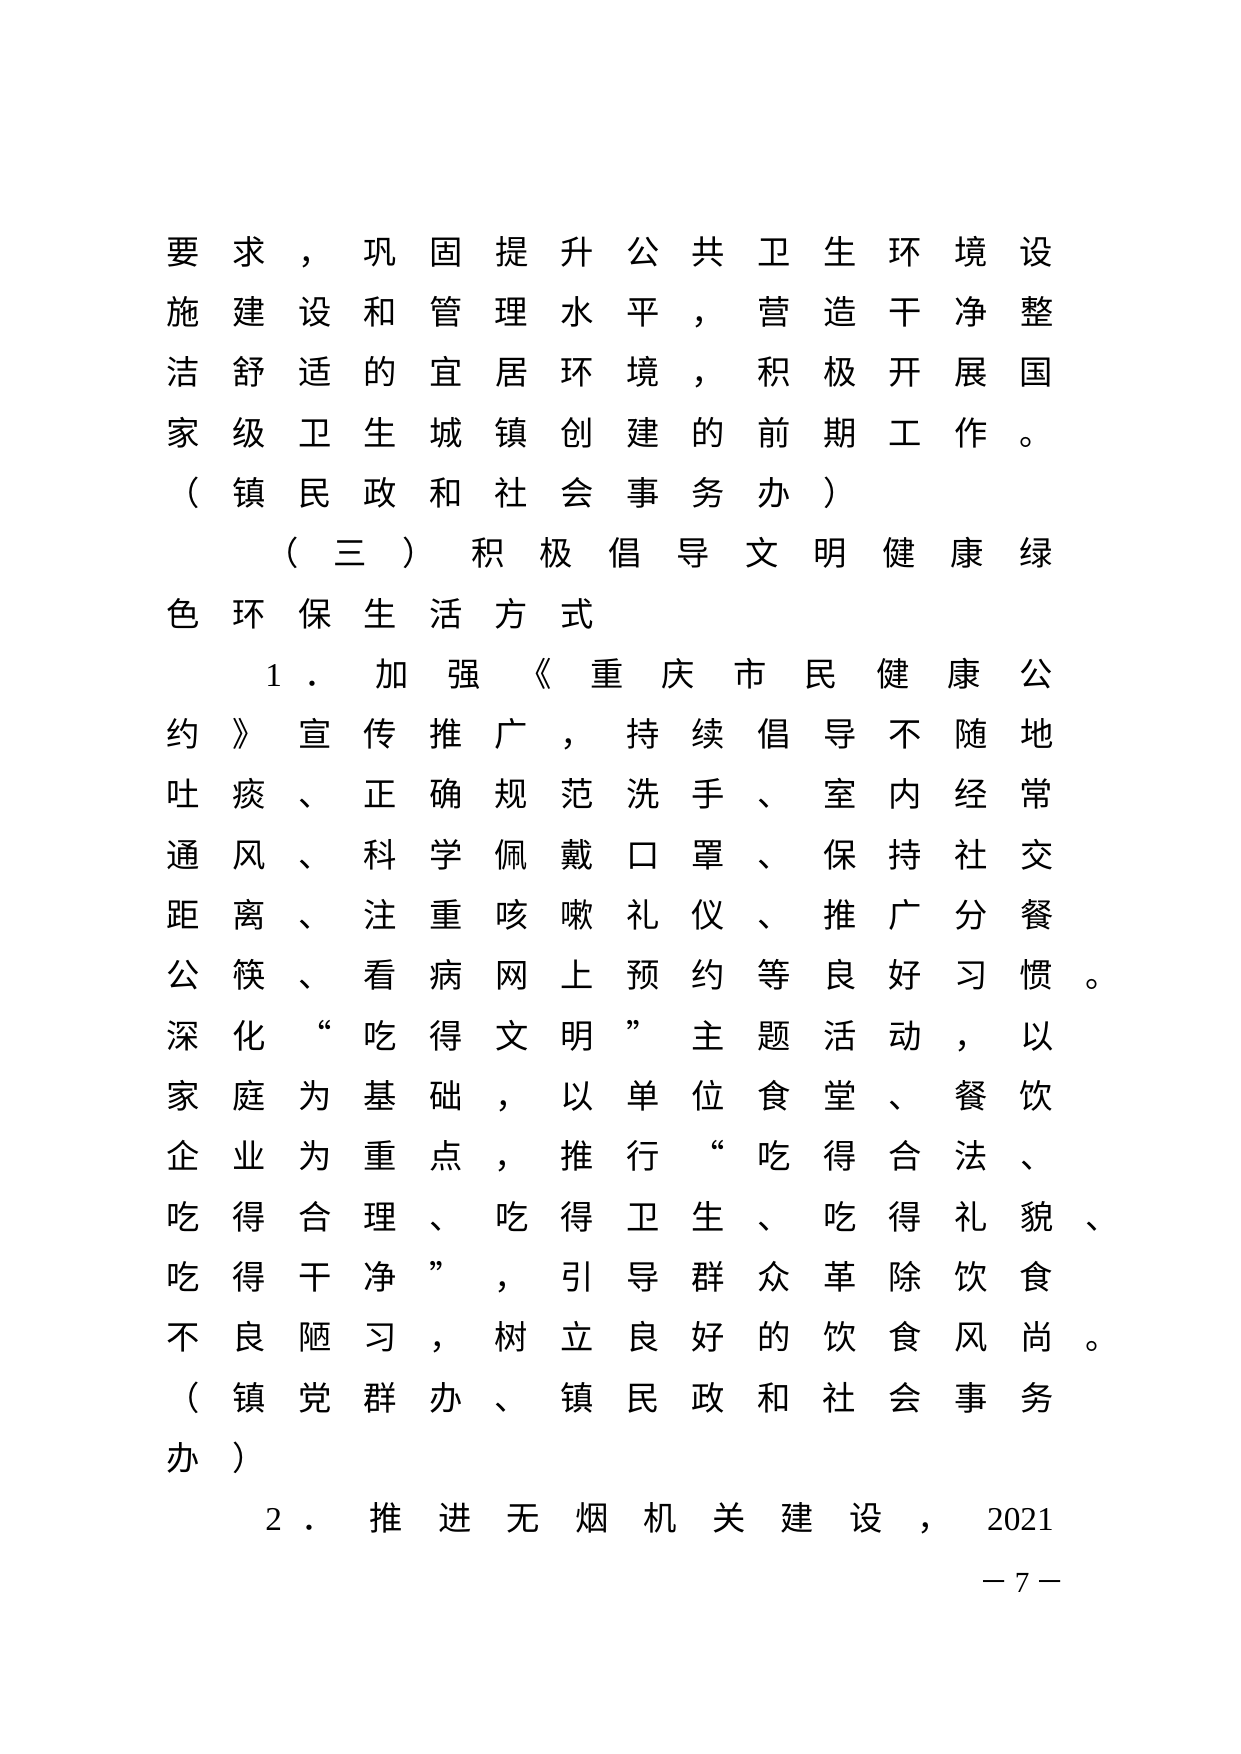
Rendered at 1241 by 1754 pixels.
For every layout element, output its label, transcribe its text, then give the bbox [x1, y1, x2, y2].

text 1．加强《重庆市民健康公约》宣传推广，持续倡导不随地吐痰、正确规范洗手、室内经常通风、科学佩戴口罩、保持社交距离、注重咳嗽礼仪、推广分餐公筷、看病网上预约等良好习惯。深化“吃得文明”主题活动，以家庭为基础，以单位食堂、餐饮企业为重点，推行“吃得合法、吃得合理、吃得卫生、吃得礼貌、吃得干净”，引导群众革除饮食不良陋习，树立良好的饮食风尚。（镇党群办、镇民政和社会事务办） [167, 642, 1085, 1486]
text （三）积极倡导文明健康绿色环保生活方式 [167, 521, 1085, 642]
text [167, 219, 1085, 521]
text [167, 1486, 1085, 1546]
